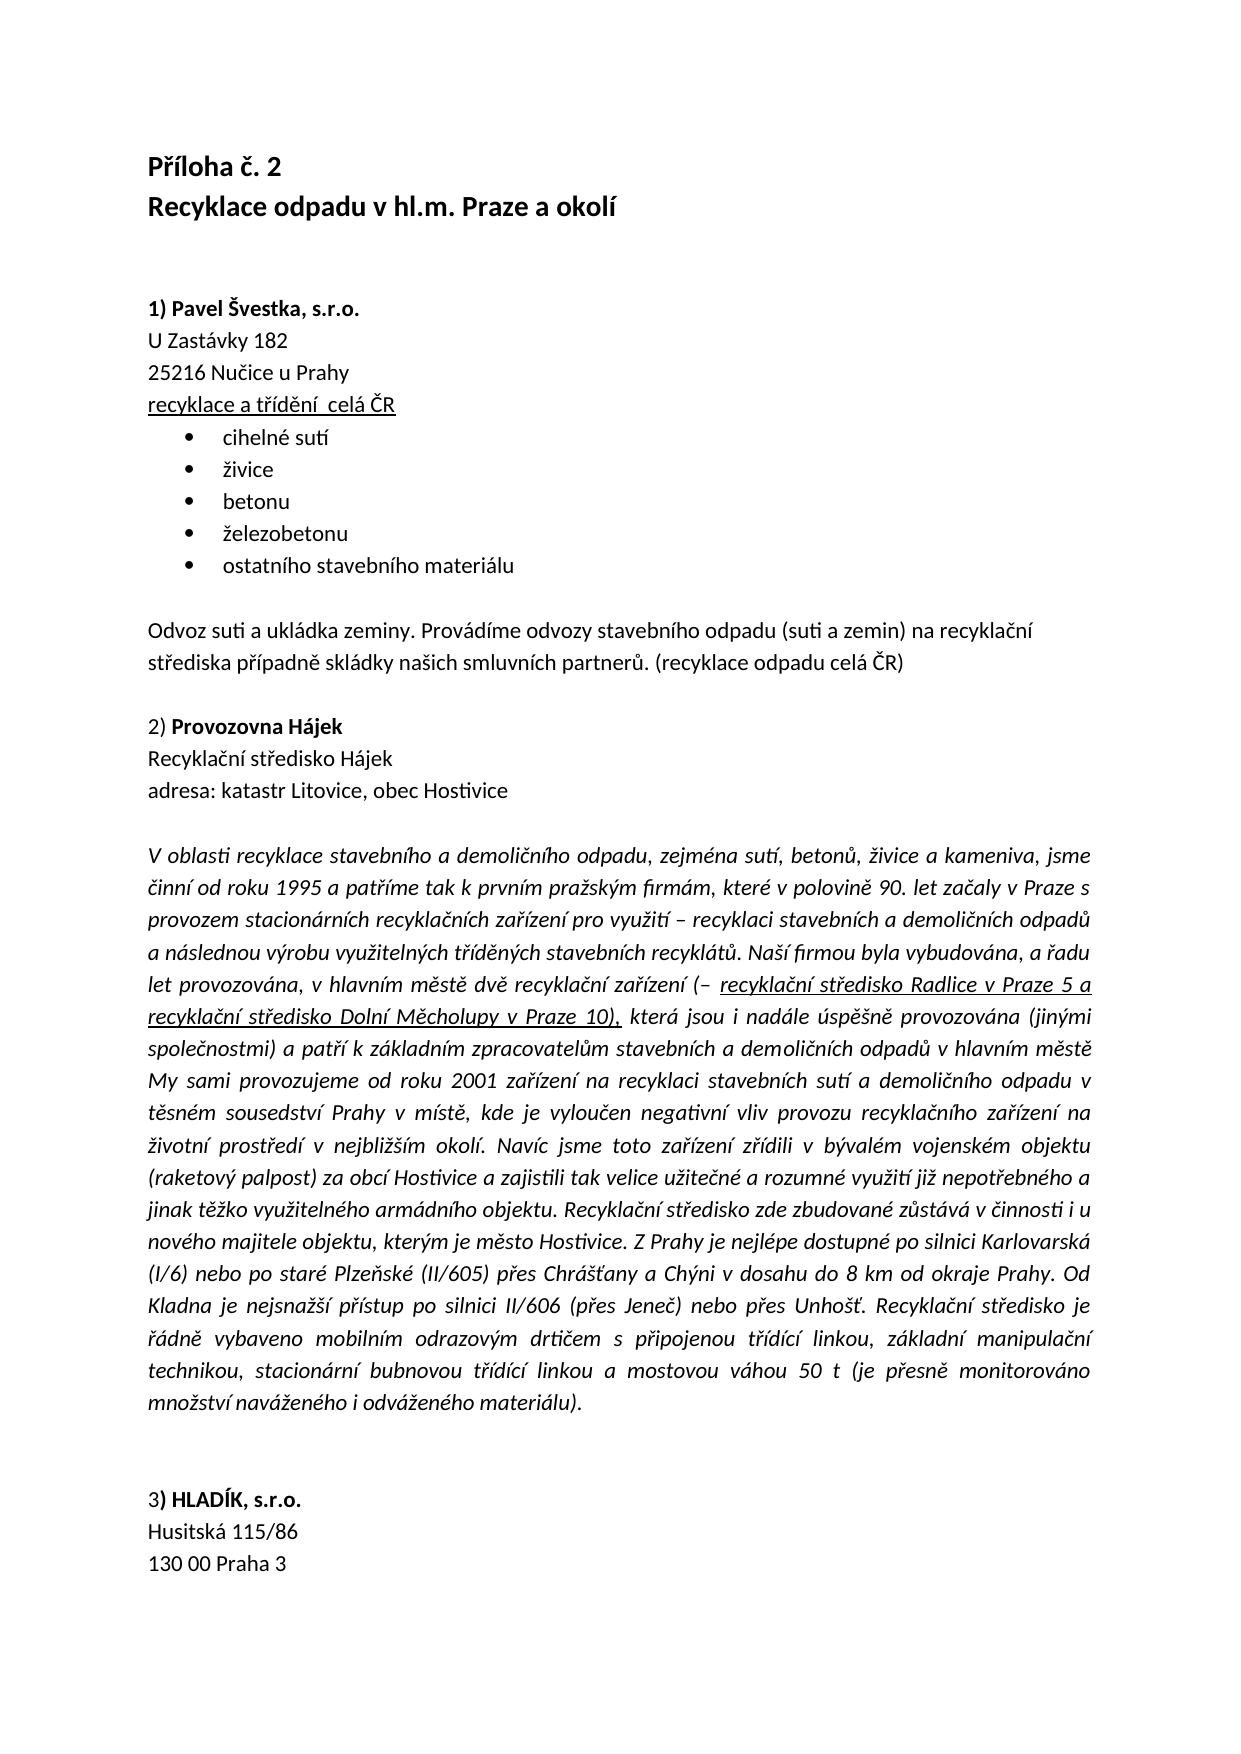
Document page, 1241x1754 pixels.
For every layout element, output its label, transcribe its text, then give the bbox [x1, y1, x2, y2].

text 1) Pavel Švestka, s.r.o. [148, 294, 1093, 322]
text Recyklační středisko Hájek [148, 744, 1093, 772]
list železobetonu [185, 519, 1093, 547]
text Husitská 115/86 [148, 1517, 1093, 1545]
text U Zastávky 182 [148, 326, 1093, 354]
list betonu [185, 487, 1093, 515]
text 2) Provozovna Hájek [148, 712, 1093, 740]
text 3) HLADÍK, s.r.o. [148, 1485, 1093, 1513]
text V oblasti recyklace stavebního a demoličního odpadu, zejména sutí, betonů, živice a kameniva, jsme činní od roku 1995 a patříme tak k prvním pražským firmám, které v polovině 90. let začaly v Praze s provozem stacionárních recyklačních zařízení pro využití – recyklaci stavebních a demoličních odpadů a následnou výrobu využitelných tříděných stavebních recyklátů. Naší firmou byla vybudována, a řadu let provozována, v hlavním městě dvě recyklační zařízení (– recyklační středisko Radlice v Praze 5 a recyklační středisko Dolní Měcholupy v Praze 10), která jsou i nadále úspěšně provozována (jinými společnostmi) a patří k základním zpracovatelům stavebních a demoličních odpadů v hlavním městě My sami provozujeme od roku 2001 zařízení na recyklaci stavebních sutí a demoličního odpadu v těsném sousedství Prahy v místě, kde je vyloučen negativní vliv provozu recyklačního zařízení na životní prostředí v nejbližším okolí. Navíc jsme toto zařízení zřídili v bývalém vojenském objektu (raketový palpost) za obcí Hostivice a zajistili tak velice užitečné a rozumné využití již nepotřebného a jinak těžko využitelného armádního objektu. Recyklační středisko zde zbudované zůstává v činnosti i u nového majitele objektu, kterým je město Hostivice. Z Prahy je nejlépe dostupné po silnici Karlovarská (I/6) nebo po staré Plzeňské (II/605) přes Chrášťany a Chýni v dosahu do 8 km od okraje Prahy. Od Kladna je nejsnažší přístup po silnici II/606 (přes Jeneč) nebo přes Unhošť. Recyklační středisko je řádně vybaveno mobilním odrazovým drtičem s připojenou třídící linkou, základní manipulační technikou, stacionární bubnovou třídící linkou a mostovou váhou 50 t (je přesně monitorováno množství naváženého i odváženého materiálu). [148, 841, 1093, 1416]
text Recyklace odpadu v hl.m. Praze a okolí [148, 188, 1093, 224]
text Příloha č. 2 [148, 148, 1093, 183]
text Odvoz suti a ukládka zeminy. Provádíme odvozy stavebního odpadu (suti a zemin) na recyklační střediska případně skládky našich smluvních partnerů. (recyklace odpadu celá ČR) [148, 616, 1093, 676]
text adresa: katastr Litovice, obec Hostivice [148, 777, 1093, 805]
text 130 00 Praha 3 [148, 1549, 1093, 1577]
text 25216 Nučice u Prahy [148, 358, 1093, 386]
list živice [185, 455, 1093, 483]
text recyklace a třídění celá ČR [148, 390, 1093, 418]
list cihelné sutí [185, 423, 1093, 451]
list ostatního stavebního materiálu [185, 551, 1093, 579]
